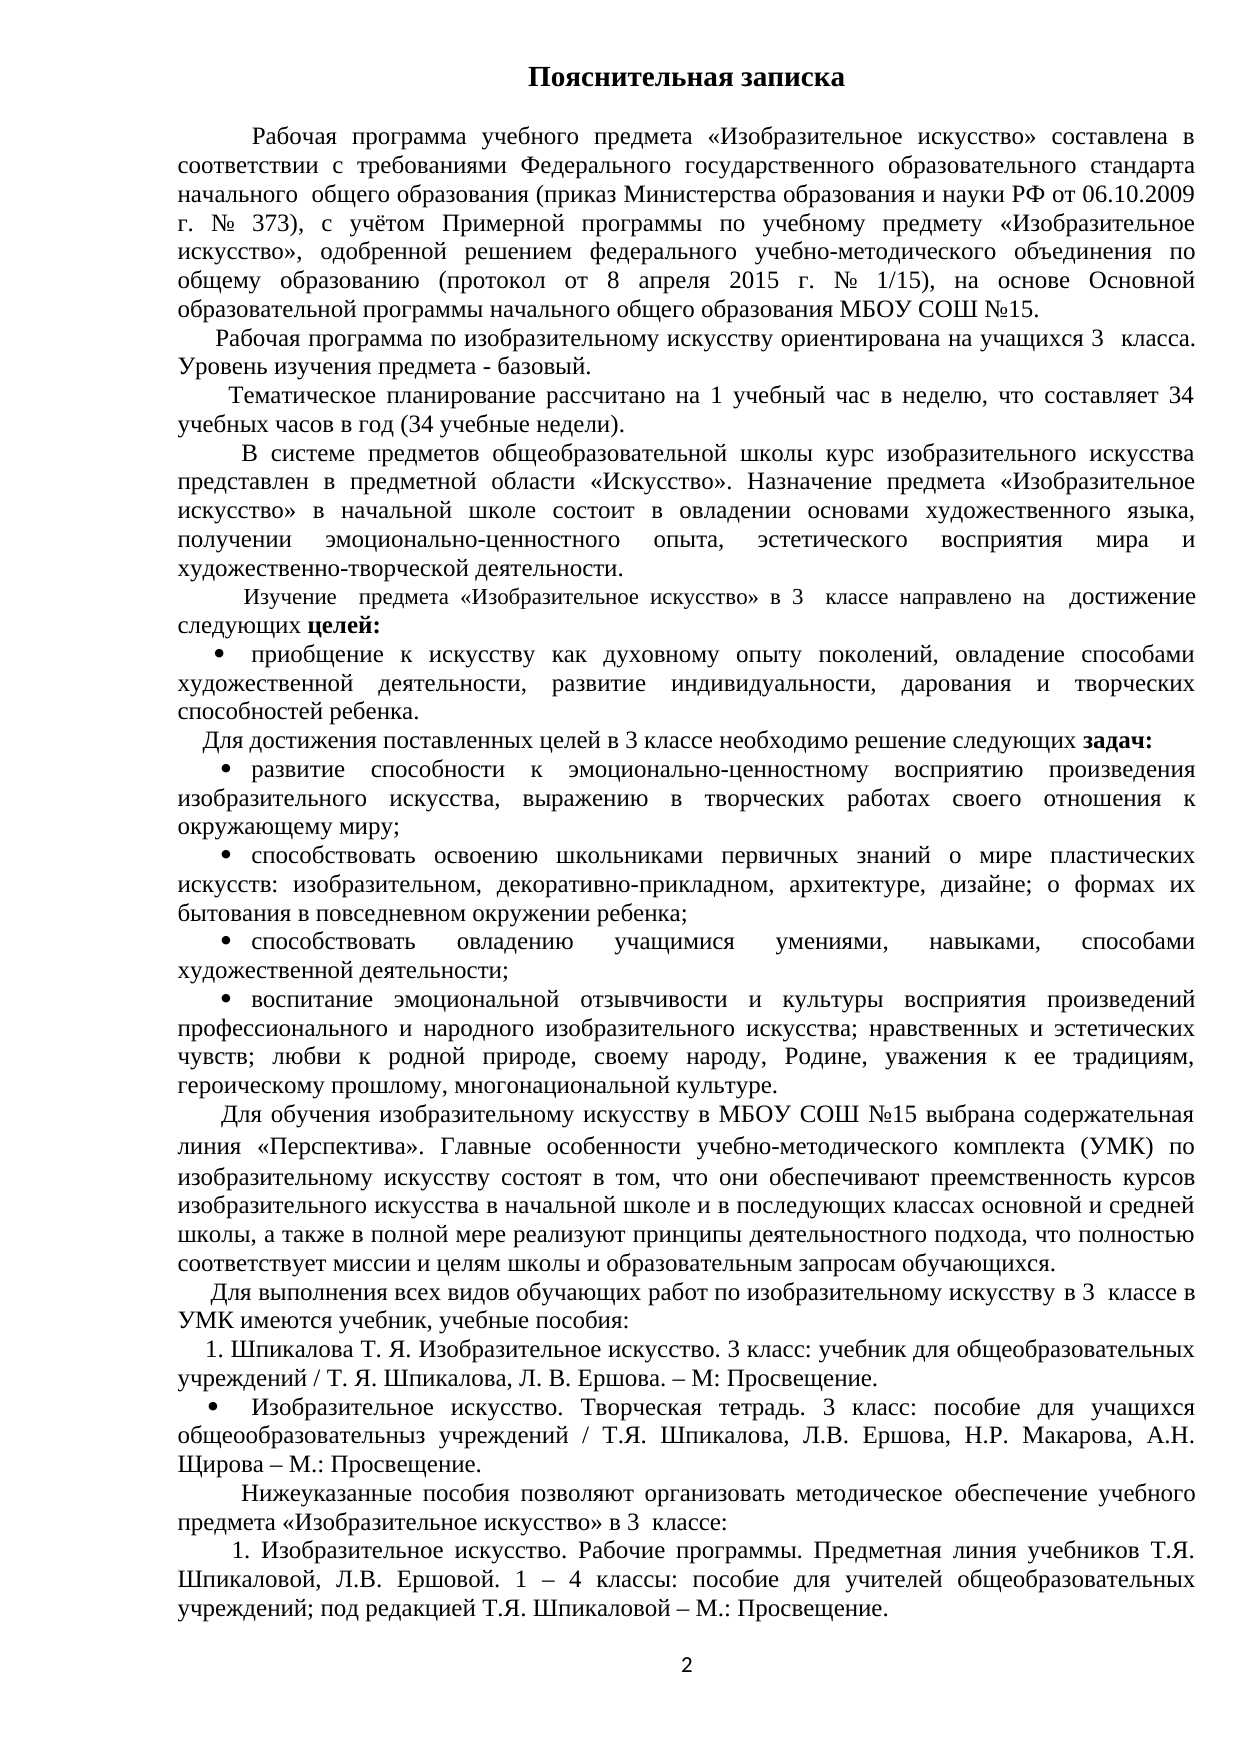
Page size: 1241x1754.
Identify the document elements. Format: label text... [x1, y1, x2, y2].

list способствовать освоению школьниками первичных знаний о мире пластических искусств: изобразительном, декоративно-прикладном, архитектуре, дизайне; о формах их бытования в повседневном окружении ребенка; [177, 840, 1196, 926]
text Для достижения поставленных целей в 3 классе необходимо решение следующих задач: [177, 725, 1196, 754]
list воспитание эмоциональной отзывчивости и культуры восприятия произведений профессионального и народного изобразительного искусства; нравственных и эстетических чувств; любви к родной природе, своему народу, Родине, уважения к ее традициям, героическому прошлому, многонациональной культуре. [177, 984, 1196, 1099]
text Рабочая программа по изобразительному искусству ориентирована на учащихся 3 класса. Уровень изучения предмета - базовый. [177, 323, 1196, 380]
text В системе предметов общеобразовательной школы курс изобразительного искусства представлен в предметной области «Искусство». Назначение предмета «Изобразительное искусство» в начальной школе состоит в овладении основами художественного языка, получении эмоционально-ценностного опыта, эстетического восприятия мира и художественно-творческой деятельности. [177, 438, 1196, 581]
text 1. Шпикалова Т. Я. Изобразительное искусство. 3 класс: учебник для общеобразовательных учреждений / Т. Я. Шпикалова, Л. В. Ершова. – М: Просвещение. [177, 1334, 1196, 1392]
list Изобразительное искусство. Творческая тетрадь. 3 класс: пособие для учащихся общеообразовательныз учреждений / Т.Я. Шпикалова, Л.В. Ершова, Н.Р. Макарова, А.Н. Щирова – М.: Просвещение. [177, 1392, 1196, 1478]
text Нижеуказанные пособия позволяют организовать методическое обеспечение учебного предмета «Изобразительное искусство» в 3 классе: [177, 1478, 1196, 1535]
list развитие способности к эмоционально-ценностному восприятию произведения изобразительного искусства, выражению в творческих работах своего отношения к окружающему миру; [177, 754, 1196, 840]
text 1. Изобразительное искусство. Рабочие программы. Предметная линия учебников Т.Я. Шпикаловой, Л.В. Ершовой. 1 – 4 классы: пособие для учителей общеобразовательных учреждений; под редакцией Т.Я. Шпикаловой – М.: Просвещение. [177, 1535, 1196, 1622]
text Пояснительная записка [177, 59, 1196, 93]
text Для обучения изобразительному искусству в МБОУ СОШ №15 выбрана содержательная линия «Перспектива». Главные особенности учебно-методического комплекта (УМК) по изобразительному искусству состоят в том, что они обеспечивают преемственность курсов изобразительного искусства в начальной школе и в последующих классах основной и средней школы, а также в полной мере реализуют принципы деятельностного подхода, что полностью соответствует миссии и целям школы и образовательным запросам обучающихся. [177, 1099, 1196, 1277]
text Тематическое планирование рассчитано на 1 учебный час в неделю, что составляет 34 учебных часов в год (34 учебные недели). [177, 380, 1196, 438]
list способствовать овладению учащимися умениями, навыками, способами художественной деятельности; [177, 926, 1196, 984]
text Изучение предмета «Изобразительное искусство» в 3 классе направлено на достижение следующих целей: [177, 581, 1196, 639]
text Рабочая программа учебного предмета «Изобразительное искусство» составлена в соответствии с требованиями Федерального государственного образовательного стандарта начального общего образования (приказ Министерства образования и науки РФ от 06.10.2009 г. № 373), с учётом Примерной программы по учебному предмету «Изобразительное искусство», одобренной решением федерального учебно-методического объединения по общему образованию (протокол от 8 апреля 2015 г. № 1/15), на основе Основной образовательной программы начального общего образования МБОУ СОШ №15. [177, 121, 1196, 323]
text Для выполнения всех видов обучающих работ по изобразительному искусству в 3 классе в УМК имеются учебник, учебные пособия: [177, 1277, 1196, 1334]
list приобщение к искусству как духовному опыту поколений, овладение способами художественной деятельности, развитие индивидуальности, дарования и творческих способностей ребенка. [177, 639, 1196, 725]
